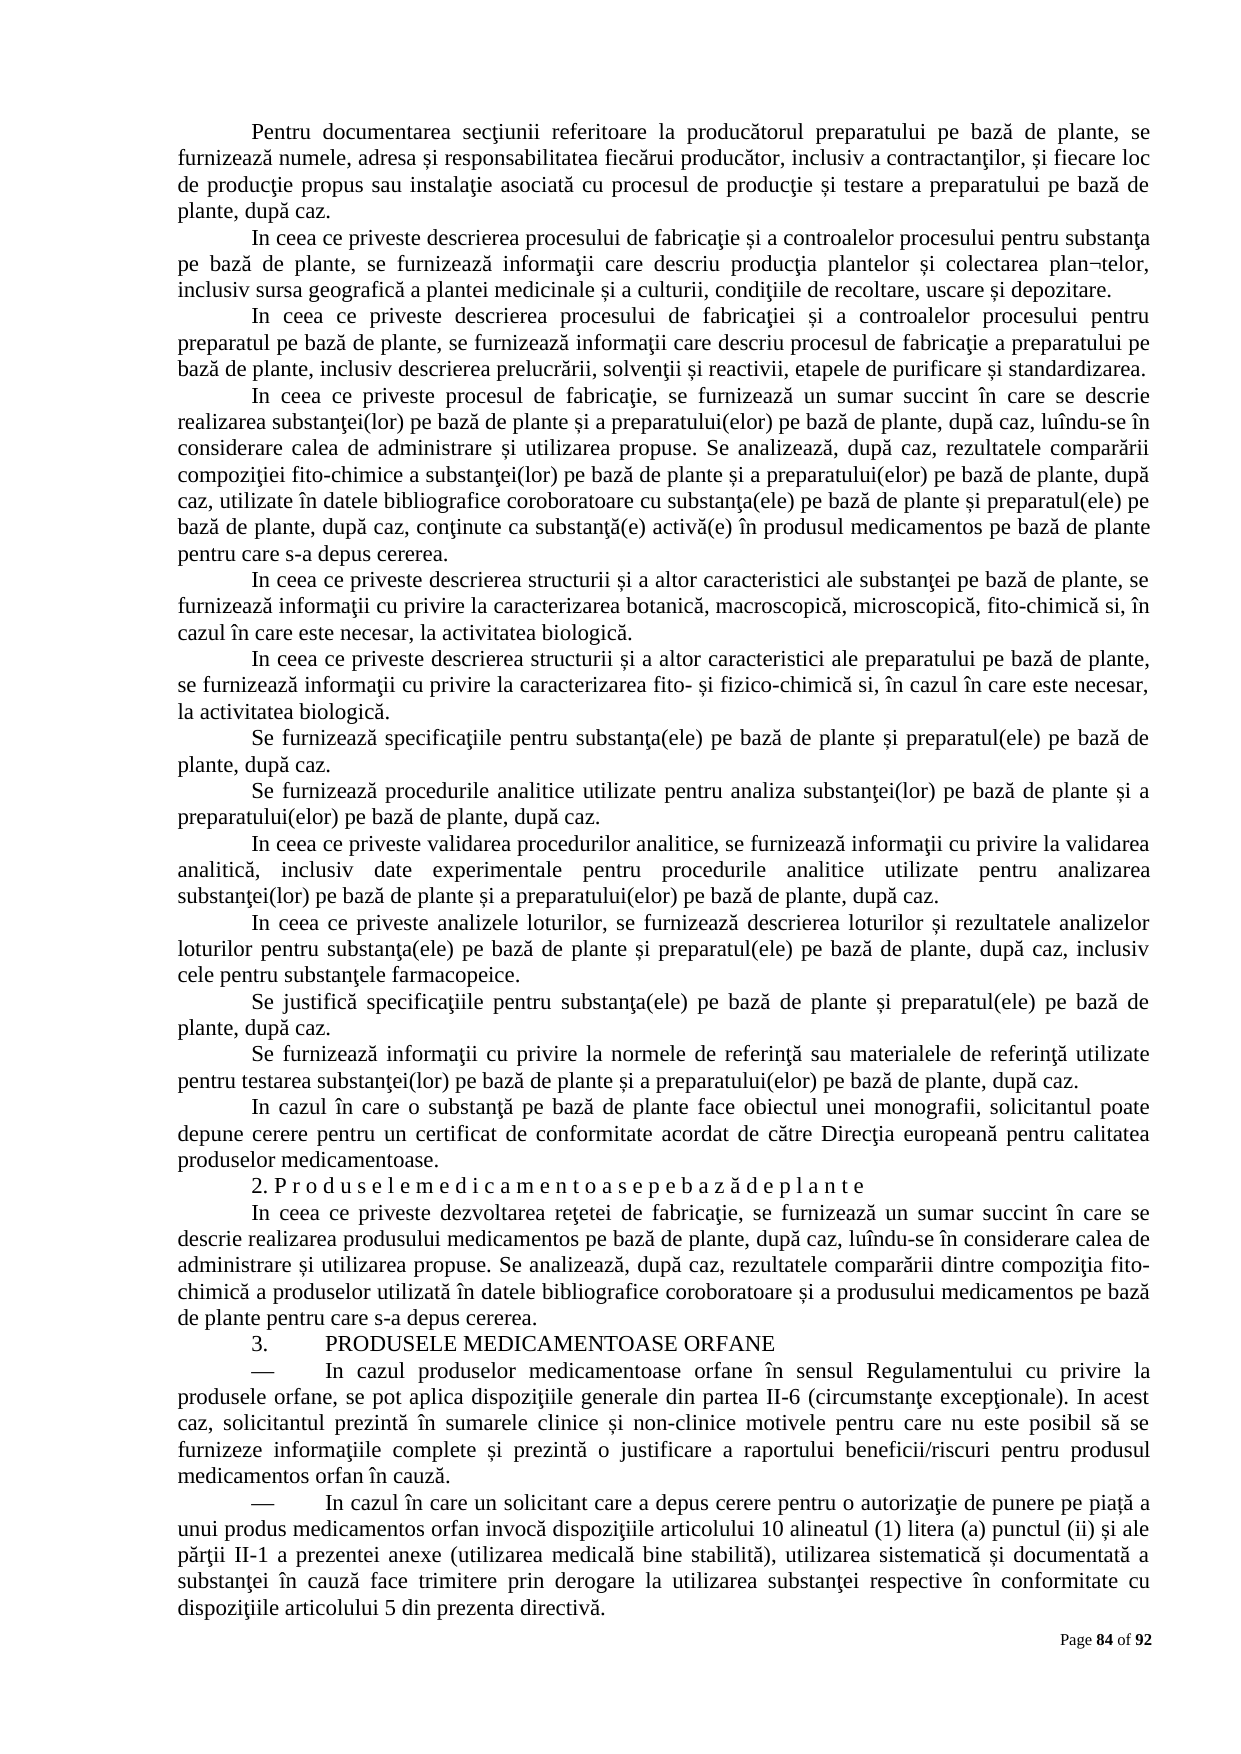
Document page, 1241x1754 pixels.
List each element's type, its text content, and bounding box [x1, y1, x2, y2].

text 2. P r o d u s e l e m e d i c a m e n t o a s e p e b a z ă d e p l a n t e [177, 1172, 1152, 1199]
text Pentru documentarea secţiunii referitoare la producătorul preparatului pe bază de plante, se furnizează numele, adresa și responsabilitatea fiecărui producător, inclusiv a contractanţilor, și fiecare loc de producţie propus sau instalaţie asociată cu procesul de producţie și testare a preparatului pe bază de plante, după caz. [177, 118, 1152, 223]
text Se justifică specificaţiile pentru substanţa(ele) pe bază de plante și preparatul(ele) pe bază de plante, după caz. [177, 988, 1152, 1041]
text In ceea ce priveste descrierea structurii și a altor caracteristici ale substanţei pe bază de plante, se furnizează informaţii cu privire la caracterizarea botanică, macroscopică, microscopică, fito-chimică si, în cazul în care este necesar, la activitatea biologică. [177, 566, 1152, 645]
text In ceea ce priveste descrierea procesului de fabricaţiei și a controalelor procesului pentru preparatul pe bază de plante, se furnizează informaţii care descriu procesul de fabricaţie a preparatului pe bază de plante, inclusiv descrierea prelucrării, solvenţii și reactivii, etapele de purificare și standardizarea. [177, 303, 1152, 382]
text — In cazul produselor medicamentoase orfane în sensul Regulamentului cu privire la produsele orfane, se pot aplica dispoziţiile generale din partea II-6 (circumstanţe excepţionale). In acest caz, solicitantul prezintă în sumarele clinice și non-clinice motivele pentru care nu este posibil să se furnizeze informaţiile complete și prezintă o justificare a raportului beneficii/riscuri pentru produsul medicamentos orfan în cauză. [177, 1357, 1152, 1488]
text Se furnizează procedurile analitice utilizate pentru analiza substanţei(lor) pe bază de plante și a preparatului(elor) pe bază de plante, după caz. [177, 777, 1152, 830]
text In ceea ce priveste procesul de fabricaţie, se furnizează un sumar succint în care se descrie realizarea substanţei(lor) pe bază de plante și a preparatului(elor) pe bază de plante, după caz, luîndu-se în considerare calea de administrare și utilizarea propuse. Se analizează, după caz, rezultatele comparării compoziţiei fito-chimice a substanţei(lor) pe bază de plante și a preparatului(elor) pe bază de plante, după caz, utilizate în datele bibliografice coroboratoare cu substanţa(ele) pe bază de plante și preparatul(ele) pe bază de plante, după caz, conţinute ca substanţă(e) activă(e) în produsul medicamentos pe bază de plante pentru care s-a depus cererea. [177, 382, 1152, 566]
text In ceea ce priveste descrierea procesului de fabricaţie și a controalelor procesului pentru substanţa pe bază de plante, se furnizează informaţii care descriu producţia plantelor și colectarea plan¬telor, inclusiv sursa geografică a plantei medicinale și a culturii, condiţiile de recoltare, uscare și depozitare. [177, 223, 1152, 303]
text Se furnizează specificaţiile pentru substanţa(ele) pe bază de plante și preparatul(ele) pe bază de plante, după caz. [177, 724, 1152, 777]
text In ceea ce priveste dezvoltarea reţetei de fabricaţie, se furnizează un sumar succint în care se descrie realizarea produsului medicamentos pe bază de plante, după caz, luîndu-se în considerare calea de administrare și utilizarea propuse. Se analizează, după caz, rezultatele comparării dintre compoziţia fito-chimică a produselor utilizată în datele bibliografice coroboratoare și a produsului medicamentos pe bază de plante pentru care s-a depus cererea. [177, 1199, 1152, 1330]
text — In cazul în care un solicitant care a depus cerere pentru o autorizaţie de punere pe piață a unui produs medicamentos orfan invocă dispoziţiile articolului 10 alineatul (1) litera (a) punctul (ii) și ale părţii II-1 a prezentei anexe (utilizarea medicală bine stabilită), utilizarea sistematică și documentată a substanţei în cauză face trimitere prin derogare la utilizarea substanţei respective în conformitate cu dispoziţiile articolului 5 din prezenta directivă. [177, 1488, 1152, 1620]
text In ceea ce priveste analizele loturilor, se furnizează descrierea loturilor și rezultatele analizelor loturilor pentru substanţa(ele) pe bază de plante și preparatul(ele) pe bază de plante, după caz, inclusiv cele pentru substanţele farmacopeice. [177, 909, 1152, 988]
text 3. PRODUSELE MEDICAMENTOASE ORFANE [177, 1330, 1152, 1357]
text In ceea ce priveste validarea procedurilor analitice, se furnizează informaţii cu privire la validarea analitică, inclusiv date experimentale pentru procedurile analitice utilizate pentru analizarea substanţei(lor) pe bază de plante și a preparatului(elor) pe bază de plante, după caz. [177, 830, 1152, 909]
text Se furnizează informaţii cu privire la normele de referinţă sau materialele de referinţă utilizate pentru testarea substanţei(lor) pe bază de plante și a preparatului(elor) pe bază de plante, după caz. [177, 1041, 1152, 1093]
text In cazul în care o substanţă pe bază de plante face obiectul unei monografii, solicitantul poate depune cerere pentru un certificat de conformitate acordat de către Direcţia europeană pentru calitatea produselor medicamentoase. [177, 1093, 1152, 1172]
text In ceea ce priveste descrierea structurii și a altor caracteristici ale preparatului pe bază de plante, se furnizează informaţii cu privire la caracterizarea fito- și fizico-chimică si, în cazul în care este necesar, la activitatea biologică. [177, 645, 1152, 724]
